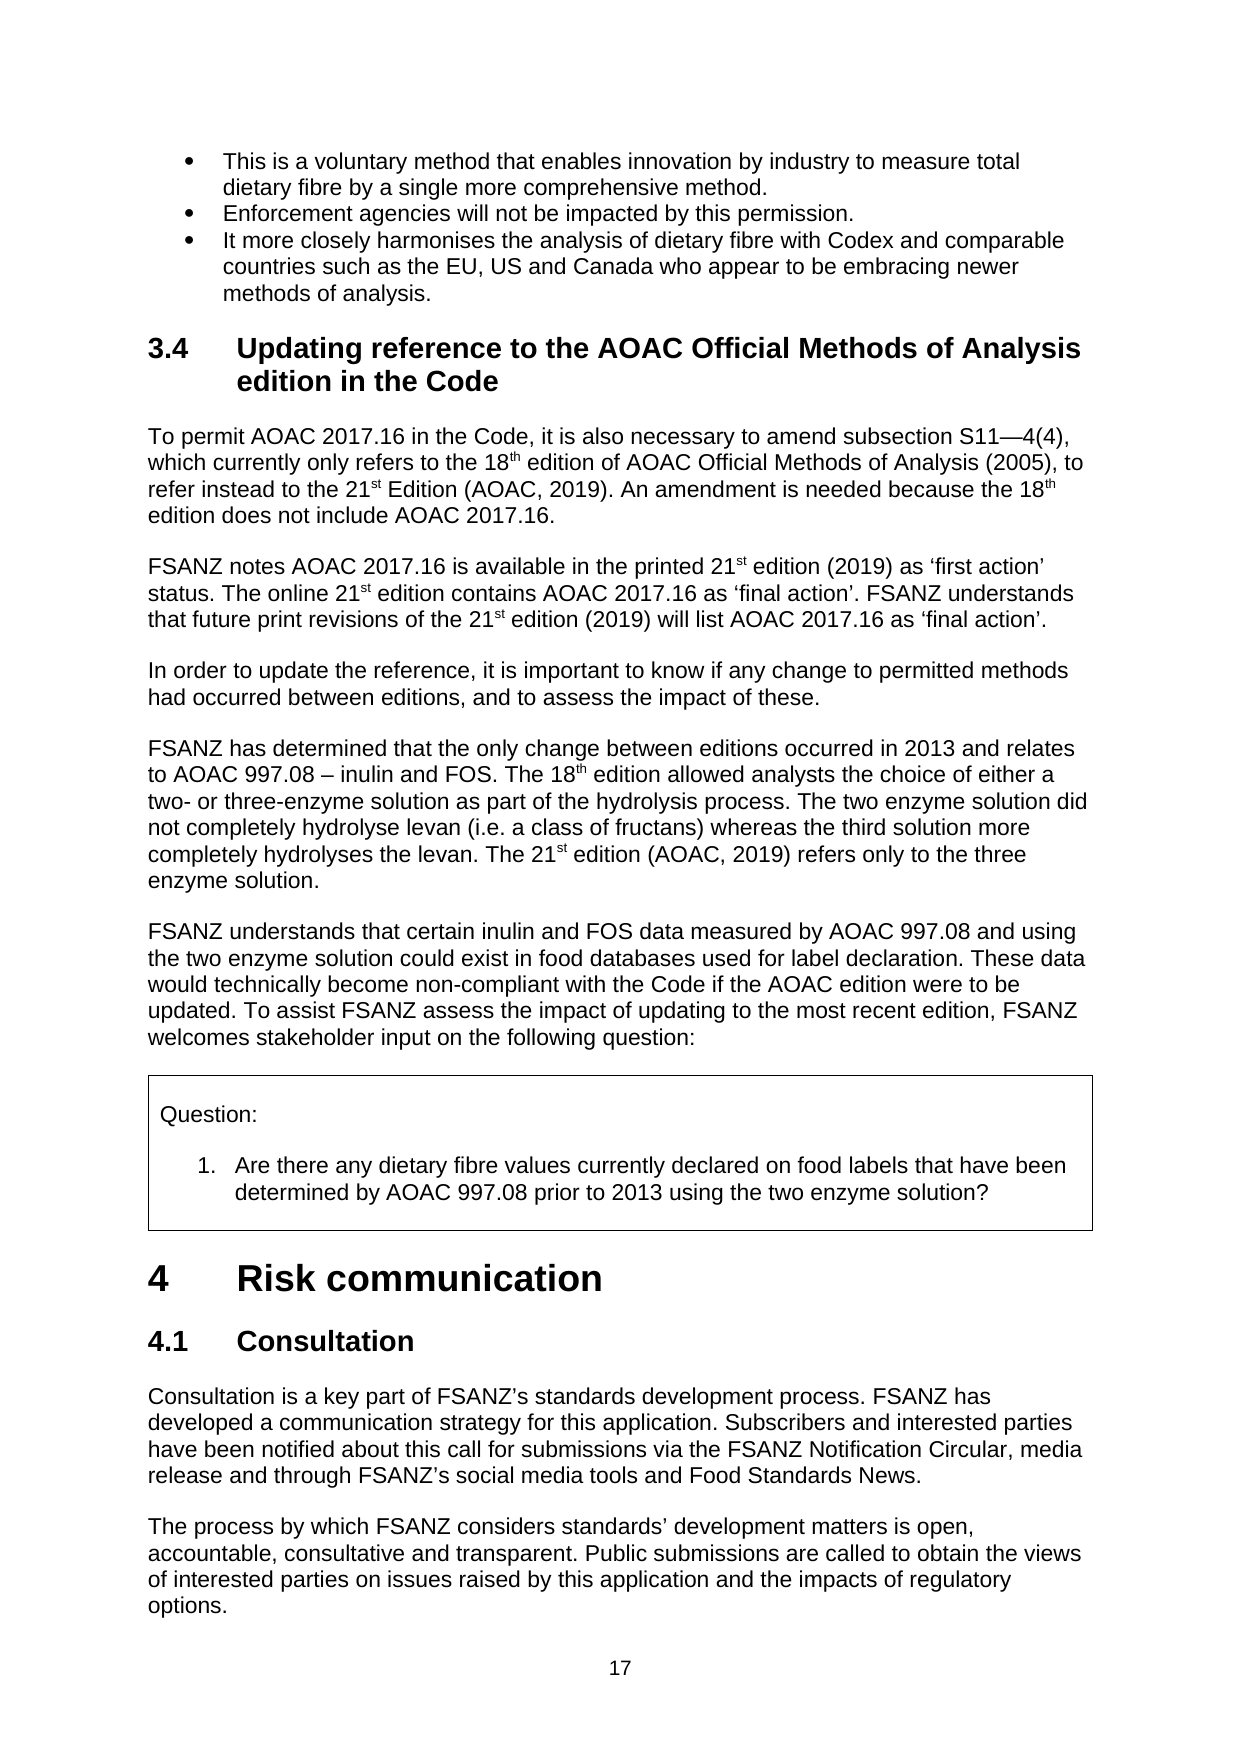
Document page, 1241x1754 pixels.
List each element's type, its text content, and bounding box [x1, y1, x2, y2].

list This is a voluntary method that enables innovation by industry to measure total dietary fibre by a single more comprehensive method. [185, 148, 1092, 200]
text FSANZ understands that certain inulin and FOS data measured by AOAC 997.08 and using the two enzyme solution could exist in food databases used for label declaration. These data would technically become non-compliant with the Code if the AOAC edition were to be updated. To assist FSANZ assess the impact of updating to the most recent edition, FSANZ welcomes stakeholder input on the following question: [148, 918, 1092, 1050]
text To permit AOAC 2017.16 in the Code, it is also necessary to amend subsection S11—4(4), which currently only refers to the 18th edition of AOAC Official Methods of Analysis (2005), to refer instead to the 21st Edition (AOAC, 2019). An amendment is needed because the 18th edition does not include AOAC 2017.16. [148, 423, 1092, 528]
subtitle 3.4 Updating reference to the AOAC Official Methods of Analysis edition in the Code [148, 331, 1092, 398]
text FSANZ notes AOAC 2017.16 is available in the printed 21st edition (2019) as ‘first action’ status. The online 21st edition contains AOAC 2017.16 as ‘final action’. FSANZ understands that future print revisions of the 21st edition (2019) will list AOAC 2017.16 as ‘final action’. [148, 553, 1092, 632]
list Enforcement agencies will not be impacted by this permission. [185, 200, 1092, 227]
text Consultation is a key part of FSANZ’s standards development process. FSANZ has developed a communication strategy for this application. Subscribers and interested parties have been notified about this call for submissions via the FSANZ Notification Circular, media release and through FSANZ’s social media tools and Food Standards News. [148, 1383, 1092, 1488]
text The process by which FSANZ considers standards’ development matters is open, accountable, consultative and transparent. Public submissions are called to obtain the views of interested parties on issues raised by this application and the impacts of regulatory options. [148, 1513, 1092, 1619]
table_header Question: Are there any dietary fibre values currently declared on food labels that have been determined by AOAC 997.08 prior to 2013 using the two enzyme solution? [149, 1076, 1092, 1230]
subtitle 4.1 Consultation [148, 1324, 1092, 1358]
subtitle 4 Risk communication [148, 1256, 1092, 1299]
text FSANZ has determined that the only change between editions occurred in 2013 and relates to AOAC 997.08 – inulin and FOS. The 18th edition allowed analysts the choice of either a two- or three-enzyme solution as part of the hydrolysis process. The two enzyme solution did not completely hydrolyse levan (i.e. a class of fructans) whereas the third solution more completely hydrolyses the levan. The 21st edition (AOAC, 2019) refers only to the three enzyme solution. [148, 735, 1092, 893]
text In order to update the reference, it is important to know if any change to permitted methods had occurred between editions, and to assess the impact of these. [148, 657, 1092, 710]
list It more closely harmonises the analysis of dietary fibre with Codex and comparable countries such as the EU, US and Canada who appear to be embracing newer methods of analysis. [185, 227, 1092, 306]
